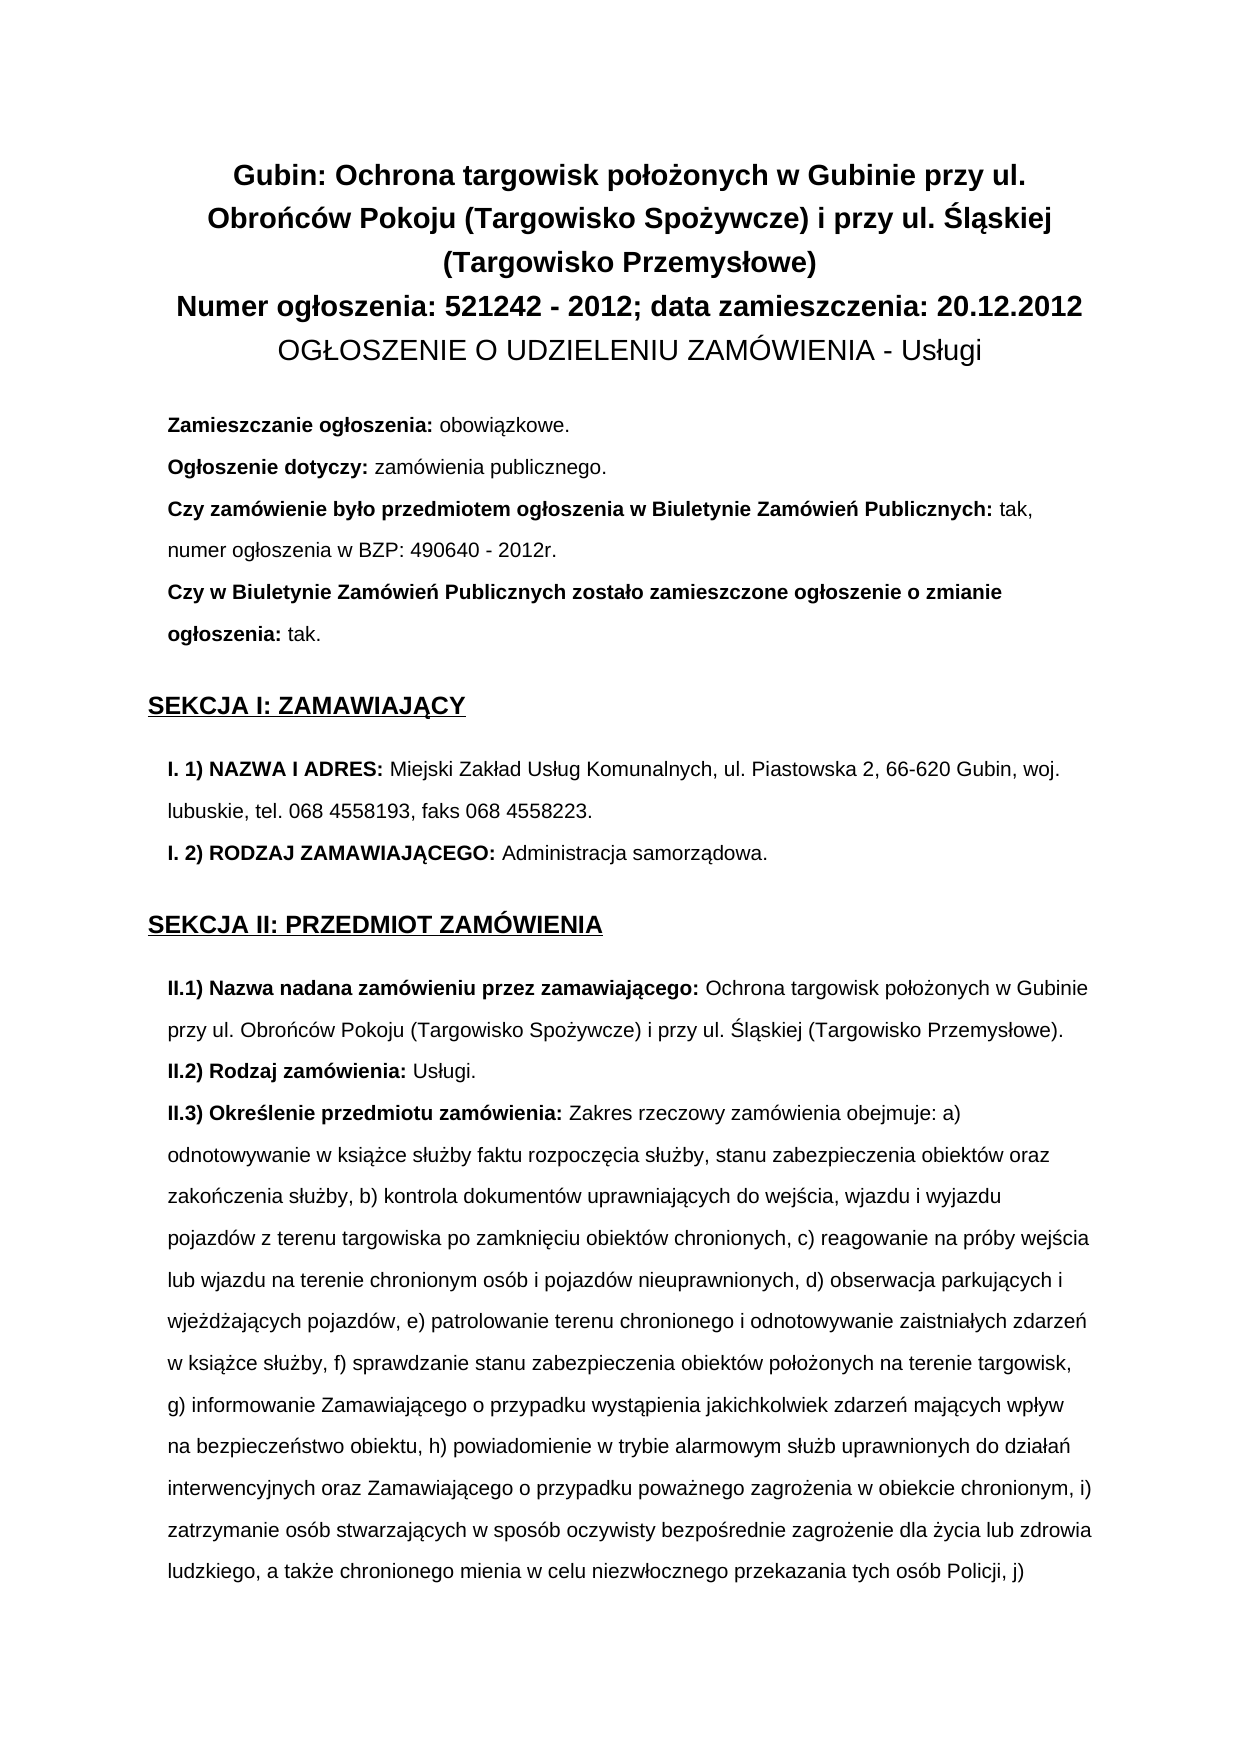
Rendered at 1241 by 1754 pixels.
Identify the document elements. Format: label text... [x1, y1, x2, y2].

text I. 2) RODZAJ ZAMAWIAJĄCEGO: Administracja samorządowa. [167, 823, 1093, 864]
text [167, 1083, 1093, 1583]
text I. 1) NAZWA I ADRES: Miejski Zakład Usług Komunalnych, ul. Piastowska 2, 66-620 Gubin, woj. lubuskie, tel. 068 4558193, faks 068 4558223. [167, 739, 1093, 823]
text II.2) Rodzaj zamówienia: Usługi. [167, 1042, 1093, 1083]
text Czy w Biuletynie Zamówień Publicznych zostało zamieszczone ogłoszenie o zmianie ogłoszenia: tak. [167, 562, 1093, 646]
text Czy zamówienie było przedmiotem ogłoszenia w Biuletynie Zamówień Publicznych: tak, numer ogłoszenia w BZP: 490640 - 2012r. [167, 479, 1093, 562]
text Zamieszczanie ogłoszenia: obowiązkowe. [167, 396, 1093, 437]
text Gubin: Ochrona targowisk położonych w Gubinie przy ul. Obrońców Pokoju (Targowisko Spożywcze) i przy ul. Śląskiej (Targowisko Przemysłowe) Numer ogłoszenia: 521242 - 2012; data zamieszczenia: 20.12.2012 OGŁOSZENIE O UDZIELENIU ZAMÓWIENIA - Usługi [167, 148, 1093, 366]
text SEKCJA II: PRZEDMIOT ZAMÓWIENIA [148, 897, 1093, 939]
text Ogłoszenie dotyczy: zamówienia publicznego. [167, 437, 1093, 479]
text II.1) Nazwa nadana zamówieniu przez zamawiającego: Ochrona targowisk położonych w Gubinie przy ul. Obrońców Pokoju (Targowisko Spożywcze) i przy ul. Śląskiej (Targowisko Przemysłowe). [167, 958, 1093, 1042]
text SEKCJA I: ZAMAWIAJĄCY [148, 678, 1093, 720]
